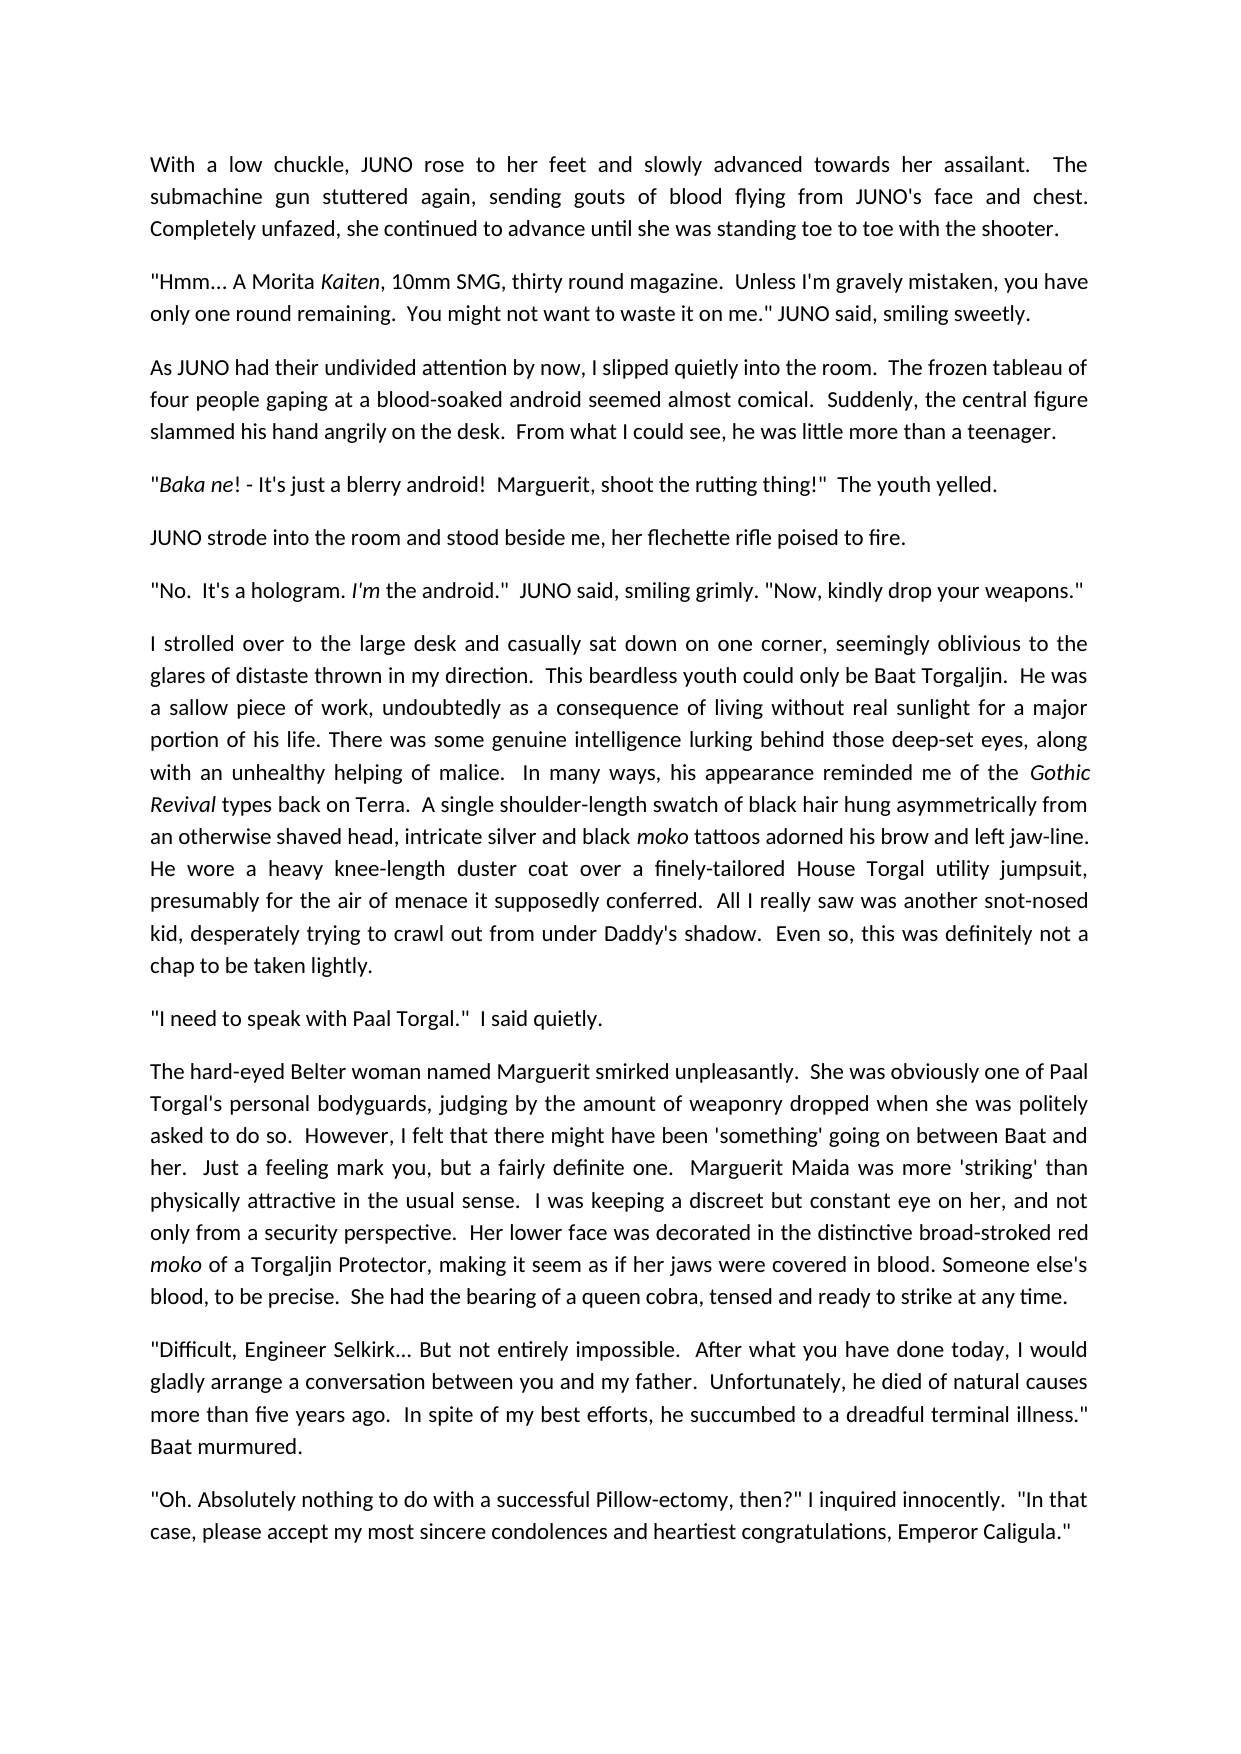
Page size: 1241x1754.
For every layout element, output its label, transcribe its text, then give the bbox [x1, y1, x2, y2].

text JUNO strode into the room and stood beside me, her flechette rifle poised to fire. [150, 523, 1090, 551]
text I strolled over to the large desk and casually sat down on one corner, seemingly oblivious to the glares of distaste thrown in my direction. This beardless youth could only be Baat Torgaljin. He was a sallow piece of work, undoubtedly as a consequence of living without real sunlight for a major portion of his life. There was some genuine intelligence lurking behind those deep-set eyes, along with an unhealthy helping of malice. In many ways, his appearance reminded me of the Gothic Revival types back on Terra. A single shoulder-length swatch of black hair hung asymmetrically from an otherwise shaved head, intricate silver and black moko tattoos adorned his brow and left jaw-line. He wore a heavy knee-length duster coat over a finely-tailored House Torgal utility jumpsuit, presumably for the air of menace it supposedly conferred. All I really saw was another snot-nosed kid, desperately trying to crawl out from under Daddy's shadow. Even so, this was definitely not a chap to be taken lightly. [150, 629, 1090, 979]
text As JUNO had their undivided attention by now, I slipped quietly into the room. The frozen tableau of four people gaping at a blood-soaked android seemed almost comical. Suddenly, the central figure slammed his hand angrily on the desk. From what I could see, he was little more than a teenager. [150, 353, 1090, 445]
text "Baka ne! - It's just a blerry android! Marguerit, shoot the rutting thing!" The youth yelled. [150, 470, 1090, 498]
text "I need to speak with Paal Torgal." I said quietly. [150, 1004, 1090, 1032]
text "No. It's a hologram. I'm the android." JUNO said, smiling grimly. "Now, kindly drop your weapons." [150, 576, 1090, 604]
text The hard-eyed Belter woman named Marguerit smirked unpleasantly. She was obviously one of Paal Torgal's personal bodyguards, judging by the amount of weaponry dropped when she was politely asked to do so. However, I felt that there might have been 'something' going on between Baat and her. Just a feeling mark you, but a fairly definite one. Marguerit Maida was more 'striking' than physically attractive in the usual sense. I was keeping a discreet but constant eye on her, and not only from a security perspective. Her lower face was decorated in the distinctive broad-stroked red moko of a Torgaljin Protector, making it seem as if her jaws were covered in blood. Someone else's blood, to be precise. She had the bearing of a queen cobra, tensed and ready to strike at any time. [150, 1057, 1090, 1310]
text With a low chuckle, JUNO rose to her feet and slowly advanced towards her assailant. The submachine gun stuttered again, sending gouts of blood flying from JUNO's face and chest. Completely unfazed, she continued to advance until she was standing toe to toe with the shooter. [150, 150, 1090, 242]
text "Oh. Absolutely nothing to do with a successful Pillow-ectomy, then?" I inquired innocently. "In that case, please accept my most sincere condolences and heartiest congratulations, Emperor Caligula." [150, 1485, 1090, 1545]
text "Hmm... A Morita Kaiten, 10mm SMG, thirty round magazine. Unless I'm gravely mistaken, you have only one round remaining. You might not want to waste it on me." JUNO said, smiling sweetly. [150, 267, 1090, 328]
text "Difficult, Engineer Selkirk... But not entirely impossible. After what you have done today, I would gladly arrange a conversation between you and my father. Unfortunately, he died of natural causes more than five years ago. In spite of my best efforts, he succumbed to a dreadful terminal illness." Baat murmured. [150, 1335, 1090, 1460]
